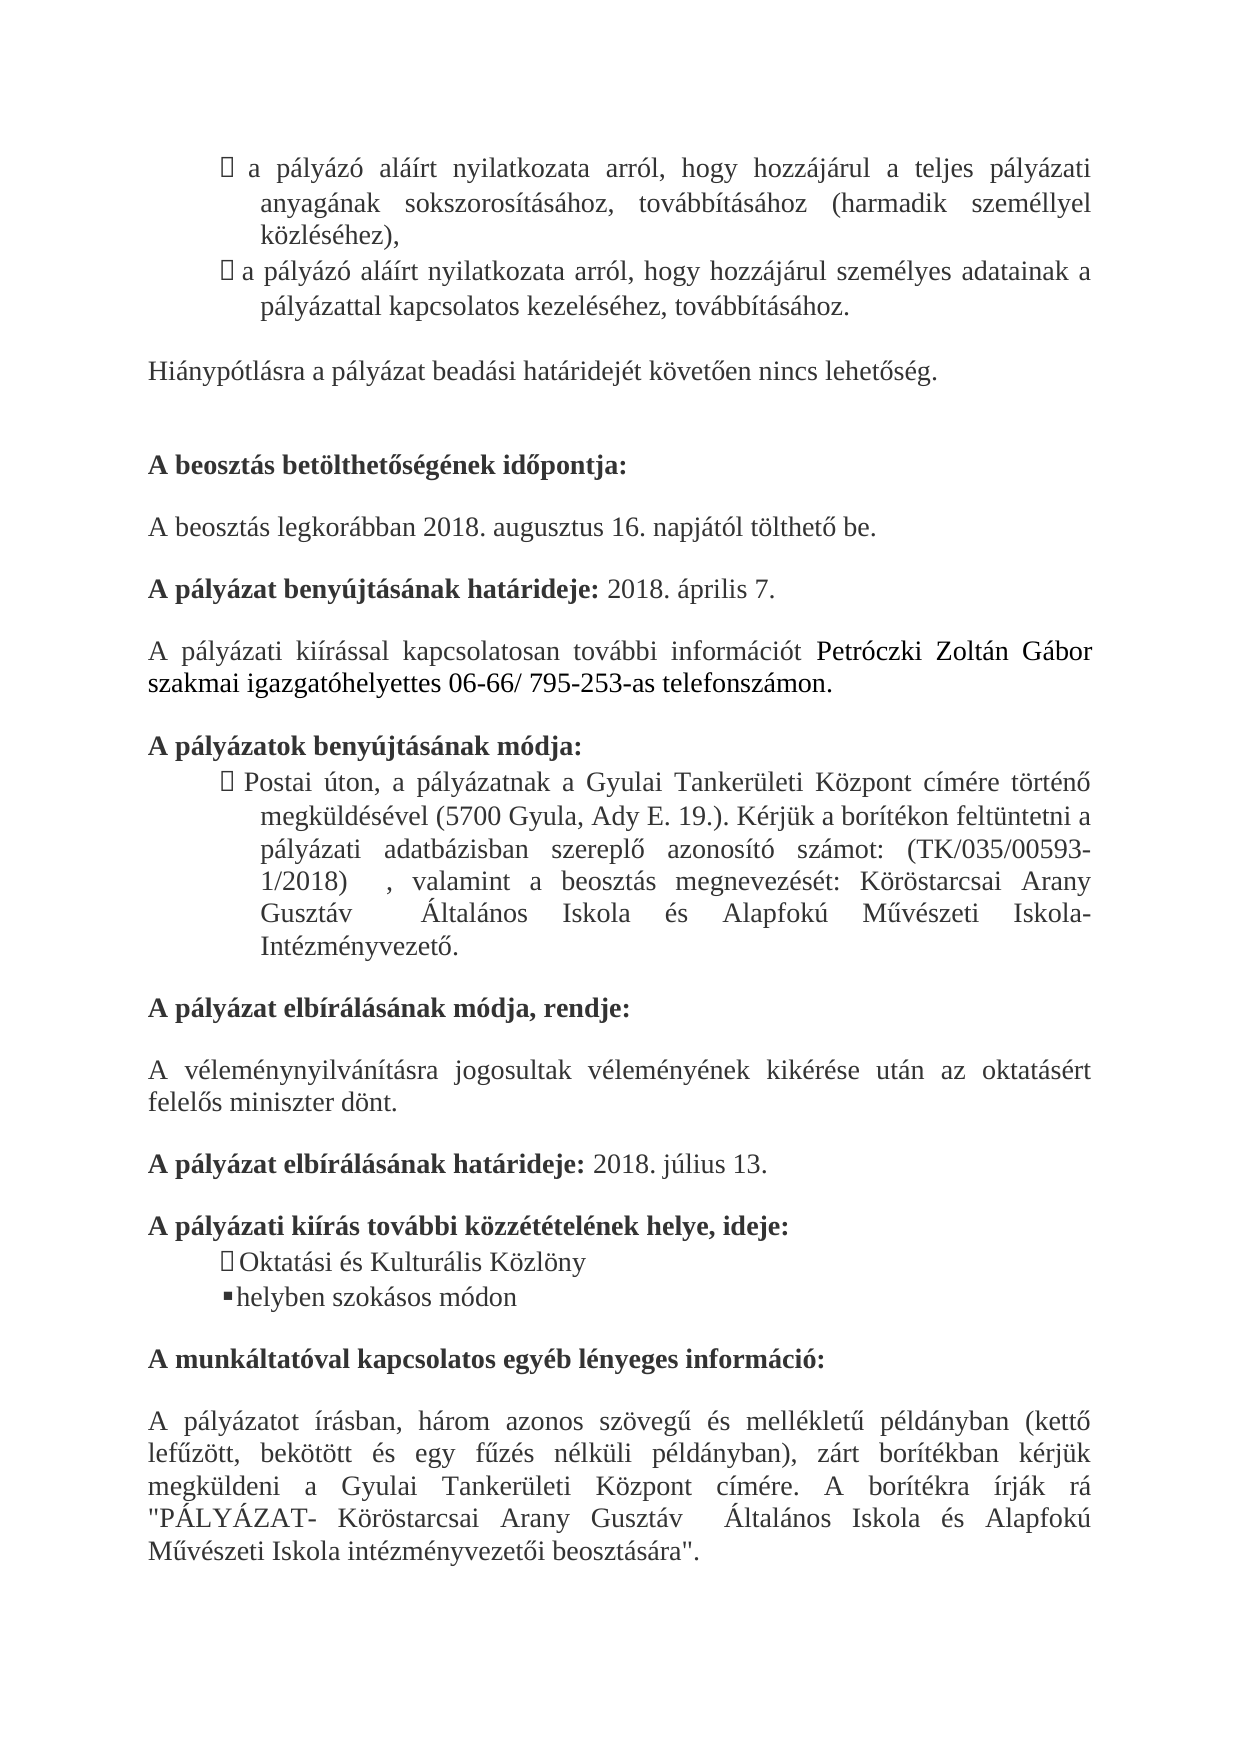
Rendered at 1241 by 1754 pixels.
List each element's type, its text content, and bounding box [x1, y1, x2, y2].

text A pályázatot írásban, három azonos szövegű és mellékletű példányban (kettő lefűzött, bekötött és egy fűzés nélküli példányban), zárt borítékban kérjük megküldeni a Gyulai Tankerületi Központ címére. A borítékra írják rá "PÁLYÁZAT- Köröstarcsai Arany Gusztáv Általános Iskola és Alapfokú Művészeti Iskola intézményvezetői beosztására". [148, 1404, 1093, 1566]
text  Oktatási és Kulturális Közlöny [218, 1242, 1093, 1280]
text A pályázati kiírással kapcsolatosan további információt Petróczki Zoltán Gábor szakmai igazgatóhelyettes 06-66/ 795-253-as telefonszámon. [148, 634, 1093, 699]
list helyben szokásos módon [221, 1280, 1093, 1312]
text  a pályázó aláírt nyilatkozata arról, hogy hozzájárul a teljes pályázati anyagának sokszorosításához, továbbításához (harmadik személlyel közléséhez), [218, 148, 1093, 251]
text A pályázat elbírálásának módja, rendje: [148, 991, 1093, 1023]
text A munkáltatóval kapcsolatos egyéb lényeges információ: [148, 1342, 1093, 1374]
text  a pályázó aláírt nyilatkozata arról, hogy hozzájárul személyes adatainak a pályázattal kapcsolatos kezeléséhez, továbbításához. [218, 251, 1093, 321]
text A pályázati kiírás további közzétételének helye, ideje: [148, 1209, 1093, 1242]
text A pályázat elbírálásának határideje: 2018. július 13. [148, 1147, 1093, 1179]
text Hiánypótlásra a pályázat beadási határidejét követően nincs lehetőség. [148, 354, 1093, 386]
text A véleménynyilvánításra jogosultak véleményének kikérése után az oktatásért felelős miniszter dönt. [148, 1053, 1093, 1118]
text  Postai úton, a pályázatnak a Gyulai Tankerületi Központ címére történő megküldésével (5700 Gyula, Ady E. 19.). Kérjük a borítékon feltüntetni a pályázati adatbázisban szereplő azonosító számot: (TK/035/00593-1/2018) , valamint a beosztás megnevezését: Köröstarcsai Arany Gusztáv Általános Iskola és Alapfokú Művészeti Iskola- Intézményvezető. [218, 761, 1093, 961]
text A pályázat benyújtásának határideje: 2018. április 7. [148, 572, 1093, 604]
text A beosztás legkorábban 2018. augusztus 16. napjától tölthető be. [148, 510, 1093, 543]
text A beosztás betölthetőségének időpontja: [148, 448, 1093, 481]
text A pályázatok benyújtásának módja: [148, 728, 1093, 761]
